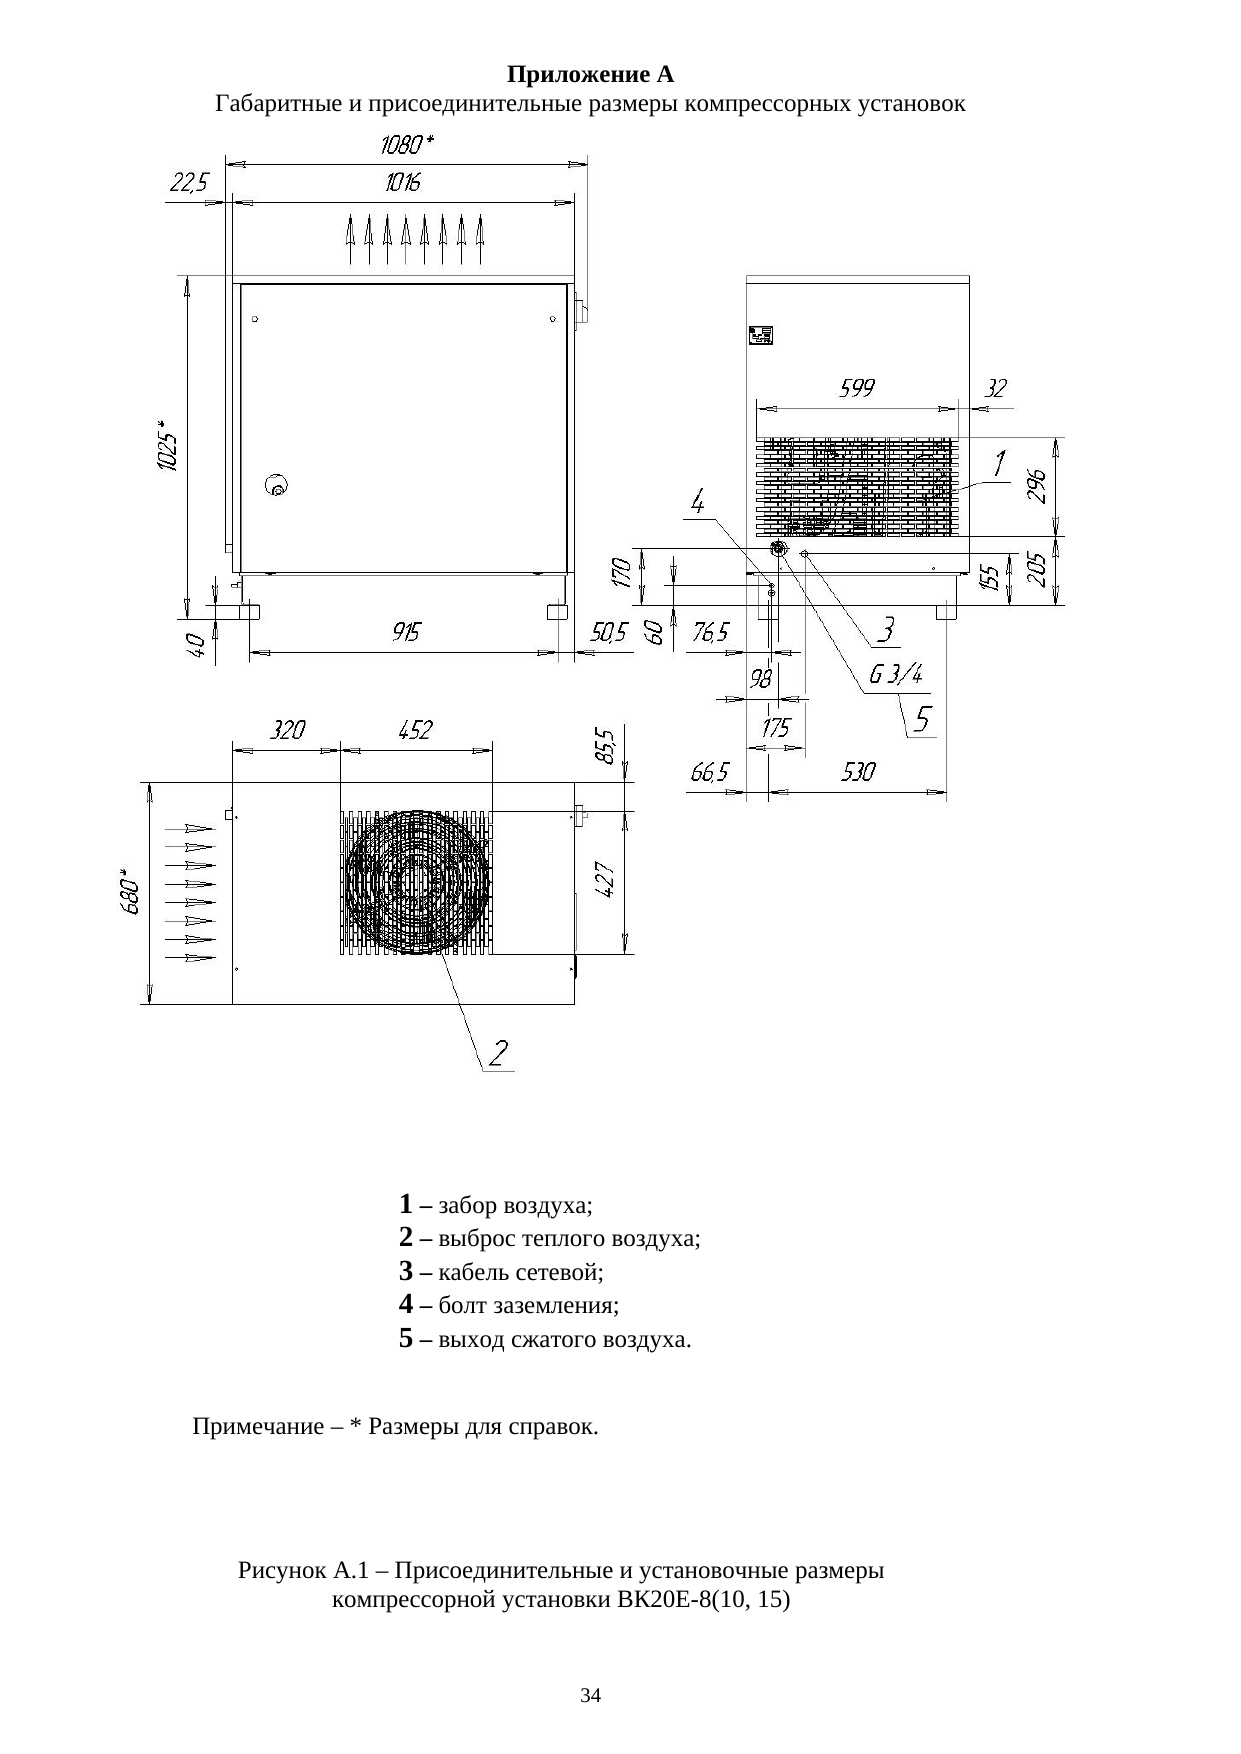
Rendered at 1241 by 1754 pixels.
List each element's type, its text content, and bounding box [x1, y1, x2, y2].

text 2 – выброс теплого воздуха; [399, 1219, 1122, 1253]
text Габаритные и присоединительные размеры компрессорных установок [59, 88, 1122, 117]
text 4 – болт заземления; [399, 1287, 1122, 1320]
text 1 – забор воздуха; [399, 1186, 1122, 1219]
text 5 – выход сжатого воздуха. [399, 1320, 1122, 1354]
text Примечание – * Размеры для справок. [192, 1411, 1122, 1440]
text 3 – кабель сетевой; [399, 1253, 1122, 1287]
text Рисунок А.1 – Присоединительные и установочные размеры компрессорной установки ВК20Е-8(10, 15) [162, 1555, 960, 1612]
picture [107, 126, 1070, 1158]
text Приложение А [59, 59, 1122, 88]
